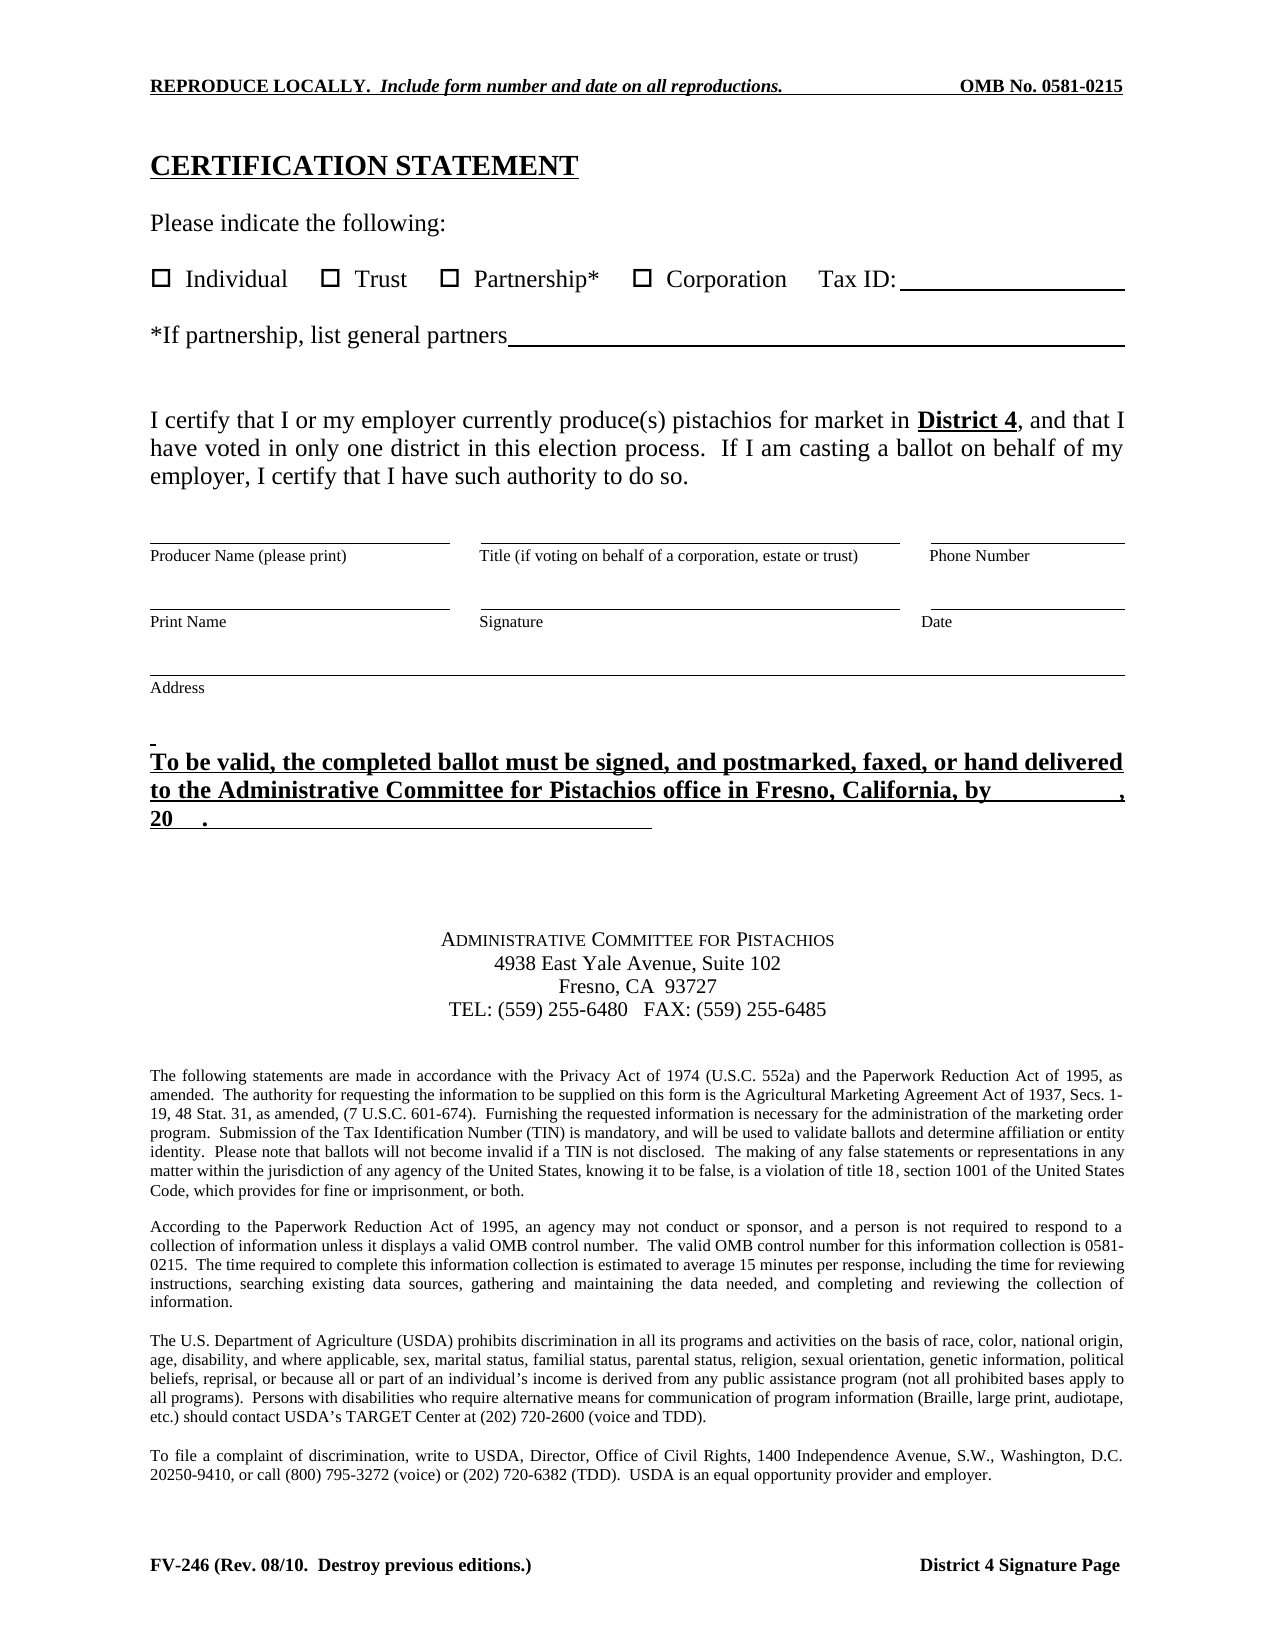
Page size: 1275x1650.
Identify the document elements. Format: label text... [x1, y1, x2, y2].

text Address [150, 678, 1125, 697]
text I certify that I or my employer currently produce(s) pistachios for market in District 4, and that I have voted in only one district in this election process. If I am casting a ballot on behalf of my employer, I certify that I have such authority to do so. [150, 407, 1125, 490]
text According to the Paperwork Reduction Act of 1995, an agency may not conduct or sponsor, and a person is not required to respond to a collection of information unless it displays a valid OMB control number. The valid OMB control number for this information collection is 0581-0215. The time required to complete this information collection is estimated to average 15 minutes per response, including the time for reviewing instructions, searching existing data sources, gathering and maintaining the data needed, and completing and reviewing the collection of information. [150, 1218, 1125, 1311]
text Print Name Signature Date [150, 613, 1125, 631]
text *If partnership, list general partners [150, 322, 1125, 349]
text To file a complaint of discrimination, write to USDA, Director, Office of Civil Rights, 1400 Independence Avenue, S.W., Washington, D.C. 20250-9410, or call (800) 795-3272 (voice) or (202) 720-6382 (TDD). USDA is an equal opportunity provider and employer. [150, 1445, 1125, 1484]
text The U.S. Department of Agriculture (USDA) prohibits discrimination in all its programs and activities on the basis of race, color, national origin, age, disability, and where applicable, sex, marital status, familial status, parental status, religion, sexual orientation, genetic information, political beliefs, reprisal, or because all or part of an individual’s income is derived from any public assistance program (not all prohibited bases apply to all programs). Persons with disabilities who require alternative means for communication of program information (Braille, large print, audiotape, etc.) should contact USDA’s TARGET Center at (202) 720-2600 (voice and TDD). [150, 1330, 1125, 1426]
text Individual Trust Partnership* Corporation Tax ID: [150, 266, 1125, 293]
text TEL: (559) 255-6480 FAX: (559) 255-6485 [150, 998, 1125, 1021]
text To be valid, the completed ballot must be signed, and postmarked, faxed, or hand delivered to the Administrative Committee for Pistachios office in Fresno, California, by , 20 . [150, 802, 1125, 832]
subtitle CERTIFICATION STATEMENT [150, 150, 1125, 182]
text Administrative Committee for Pistachios [150, 928, 1125, 951]
text Please indicate the following: [150, 210, 1125, 237]
text Producer Name (please print) Title (if voting on behalf of a corporation, estate or trust) Phone Number [150, 547, 1125, 565]
text The following statements are made in accordance with the Privacy Act of 1974 (U.S.C. 552a) and the Paperwork Reduction Act of 1995, as amended. The authority for requesting the information to be supplied on this form is the Agricultural Marketing Agreement Act of 1937, Secs. 1-19, 48 Stat. 31, as amended, (7 U.S.C. 601-674). Furnishing the requested information is necessary for the administration of the marketing order program. Submission of the Tax Identification Number (TIN) is mandatory, and will be used to validate ballots and determine affiliation or entity identity. Please note that ballots will not become invalid if a TIN is not disclosed. The making of any false statements or representations in any matter within the jurisdiction of any agency of the United States, knowing it to be false, is a violation of title 18, section 1001 of the United States Code, which provides for fine or imprisonment, or both. [150, 1065, 1125, 1199]
text To be valid, the completed ballot must be signed, and postmarked, faxed, or hand delivered to the Administrative Committee for Pistachios office in Fresno, California, by , 20 . [150, 748, 1125, 800]
